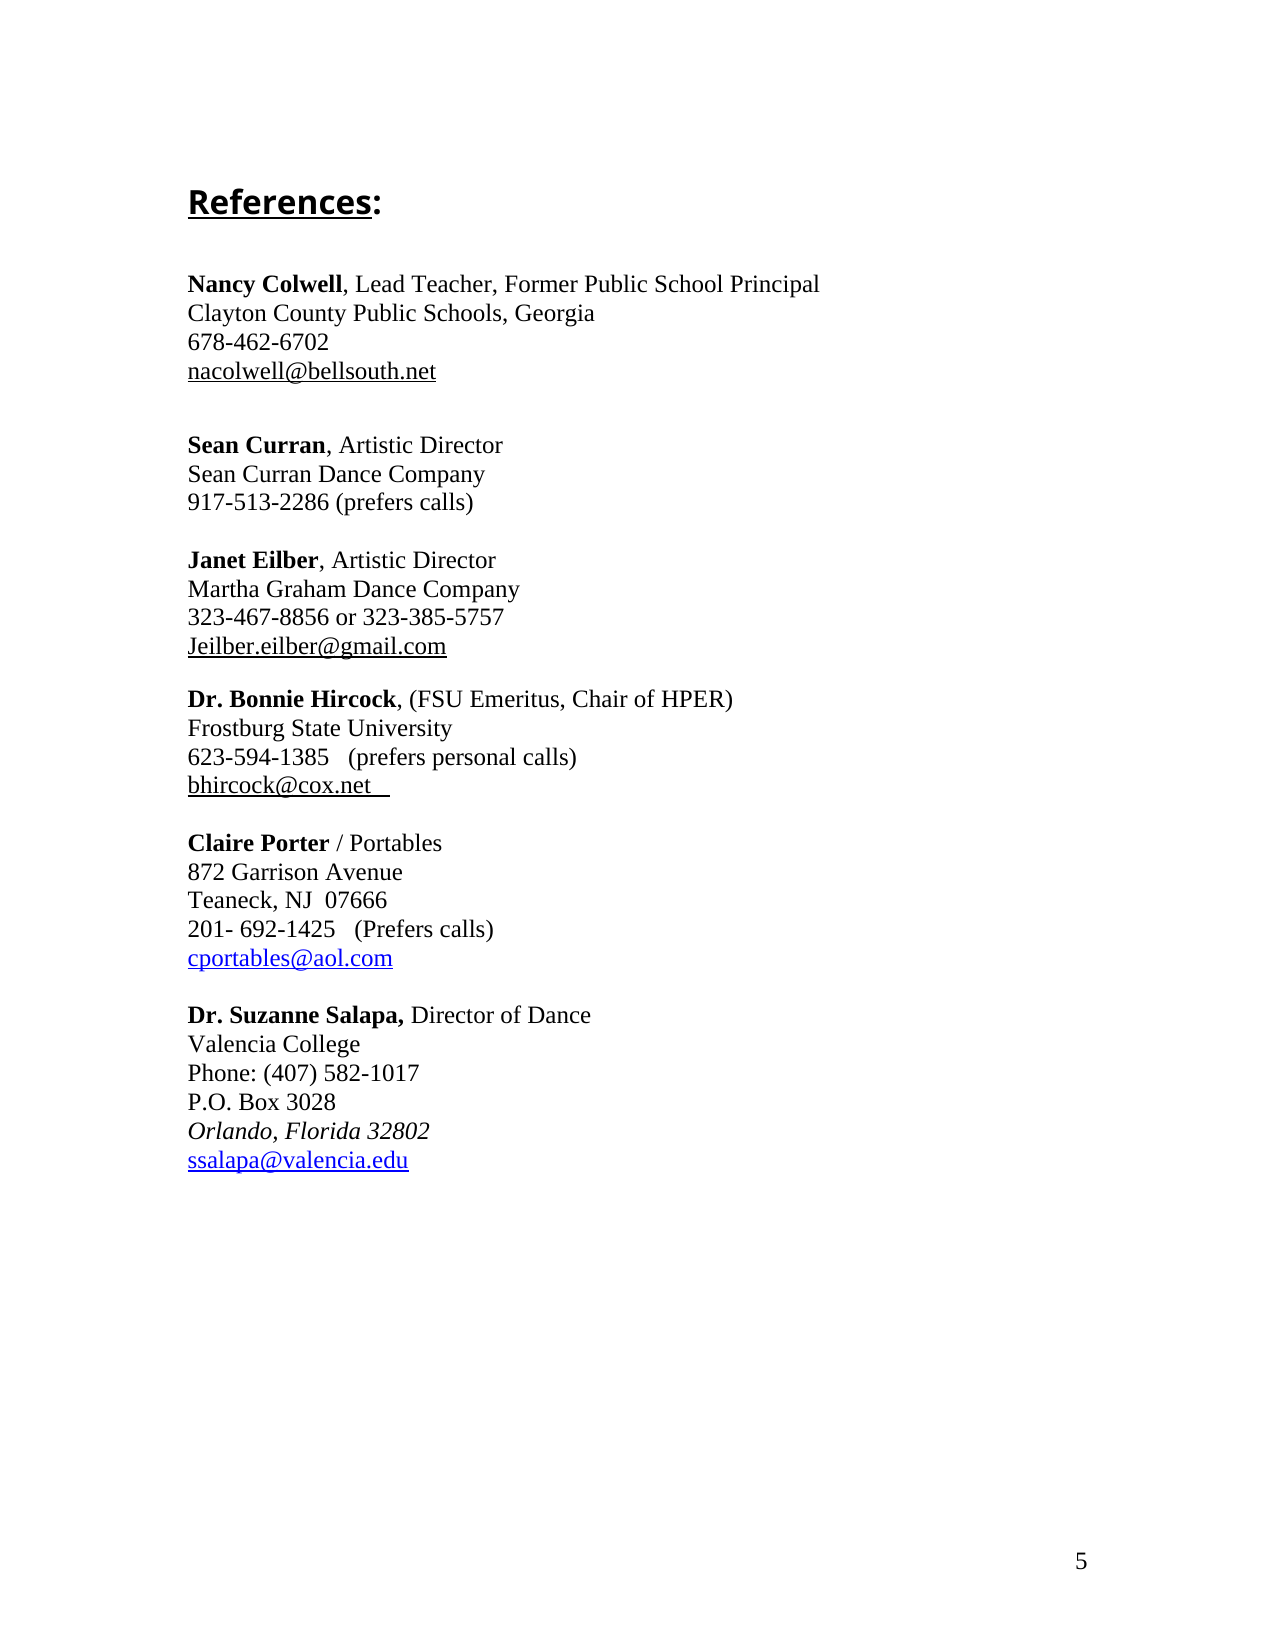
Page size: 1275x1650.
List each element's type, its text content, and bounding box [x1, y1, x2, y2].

text Dr. Bonnie Hircock, (FSU Emeritus, Chair of HPER) [187, 684, 1087, 713]
text Phone: (407) 582-1017 [187, 1058, 1087, 1087]
text bhircock@cox.net [187, 770, 1087, 799]
text cportables@aol.com [187, 943, 1087, 972]
text Sean Curran Dance Company [187, 459, 1087, 487]
text Clayton County Public Schools, Georgia [187, 298, 1087, 327]
text Orlando, Florida 32802 [187, 1116, 1087, 1145]
text Janet Eilber, Artistic Director [187, 545, 1087, 574]
text ssalapa@valencia.edu [187, 1145, 1087, 1174]
text Teaneck, NJ 07666 [187, 885, 1087, 914]
text 872 Garrison Avenue [187, 857, 1087, 885]
text Nancy Colwell, Lead Teacher, Former Public School Principal [187, 269, 1087, 298]
text References: [187, 179, 1087, 224]
text 917-513-2286 (prefers calls) [187, 487, 1087, 516]
text Frostburg State University [187, 713, 1087, 742]
text P.O. Box 3028 [187, 1087, 1087, 1116]
text 323-467-8856 or 323-385-5757 [187, 602, 1087, 631]
text 678-462-6702 [187, 327, 1087, 356]
text 201- 692-1425 (Prefers calls) [187, 914, 1087, 943]
text Valencia College [187, 1029, 1087, 1058]
text nacolwell@bellsouth.net [187, 356, 1087, 384]
text Martha Graham Dance Company [187, 574, 1087, 602]
text 623-594-1385 (prefers personal calls) [187, 742, 1087, 770]
text Sean Curran, Artistic Director [187, 430, 1087, 459]
text Claire Porter / Portables [187, 828, 1087, 857]
text Jeilber.eilber@gmail.com [187, 631, 1087, 660]
text Dr. Suzanne Salapa, Director of Dance [187, 1001, 1087, 1029]
